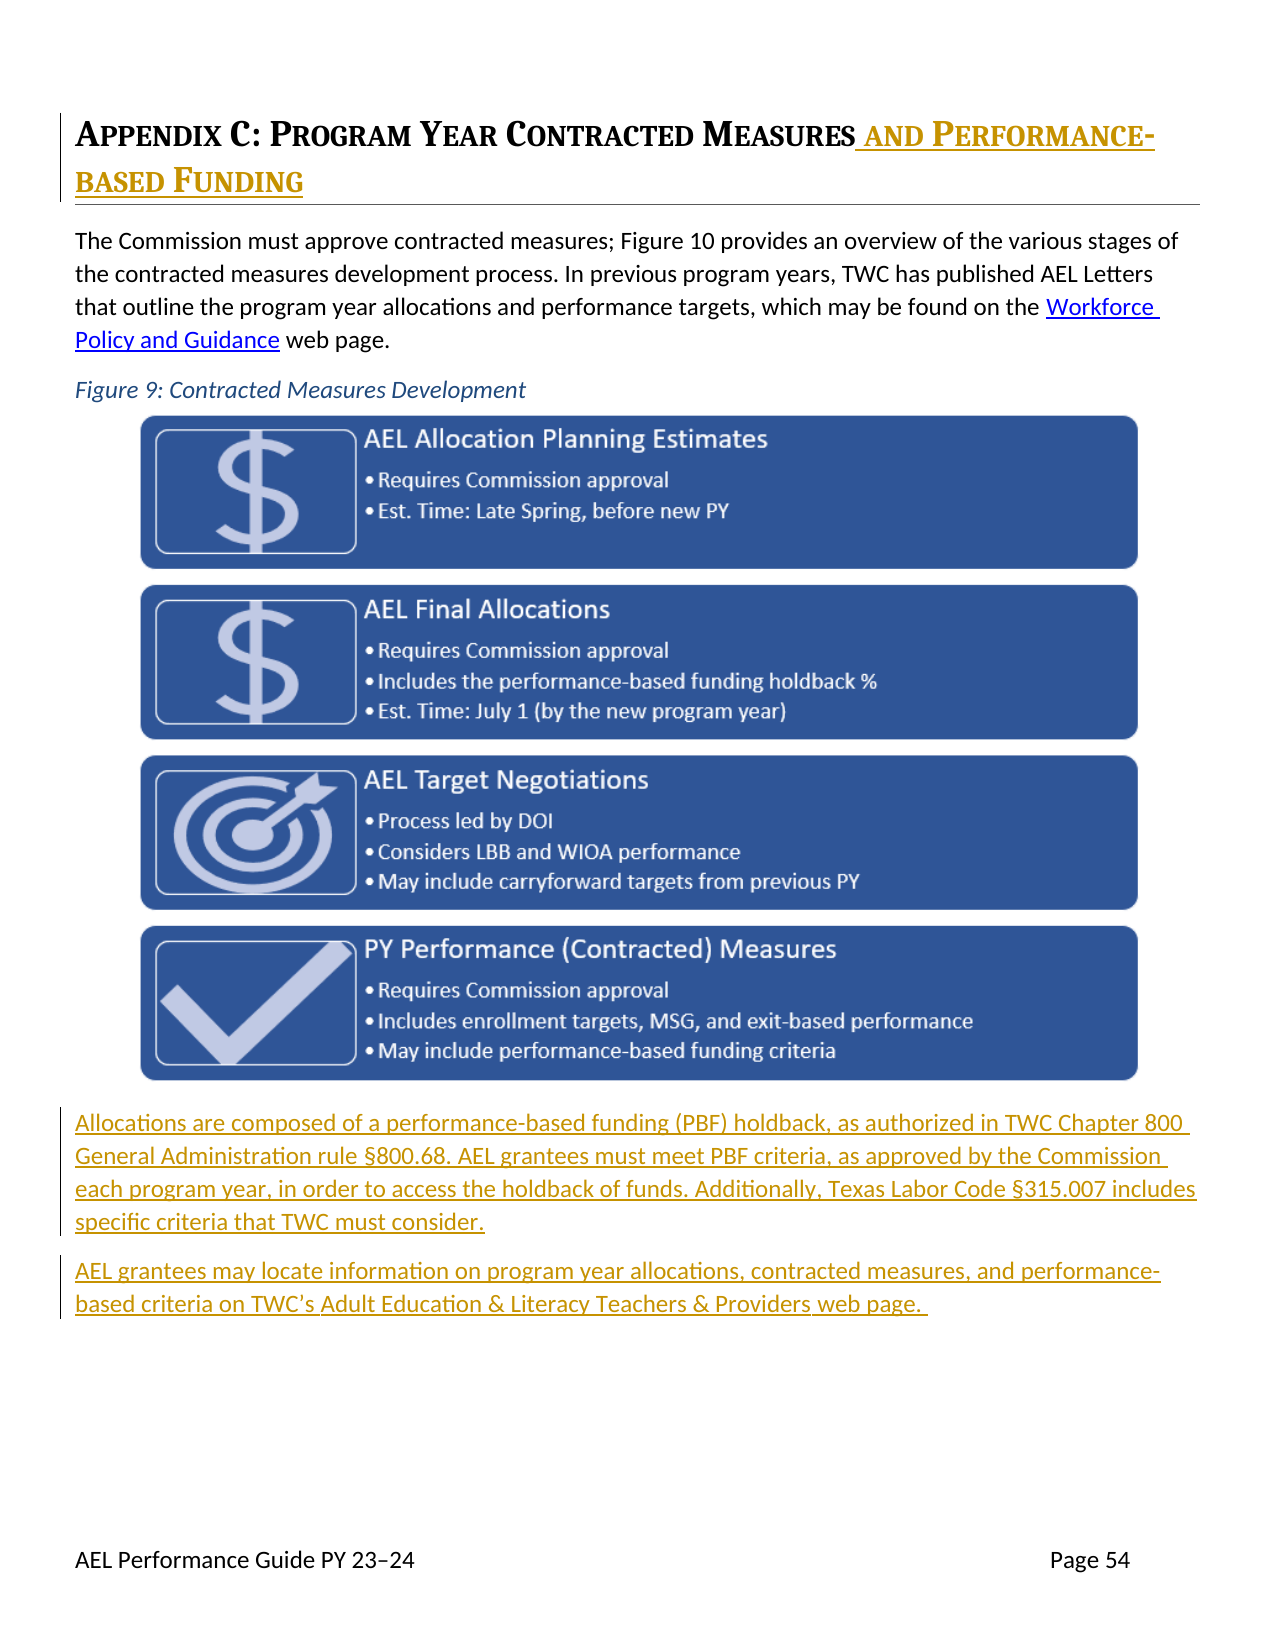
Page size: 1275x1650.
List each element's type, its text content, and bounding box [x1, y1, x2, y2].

subtitle Appendix C: Program Year Contracted Measures [75, 112, 1200, 204]
text The Commission must approve contracted measures; Figure 10 provides an overview of the various stages of the contracted measures development process. In previous program years, TWC has published AEL Letters that outline the program year allocations and performance targets, which may be found on the Workforce Policy and Guidance web page. [75, 225, 1200, 355]
picture [100, 404, 1175, 1088]
text Figure 9: Contracted Measures Development [75, 374, 1200, 404]
